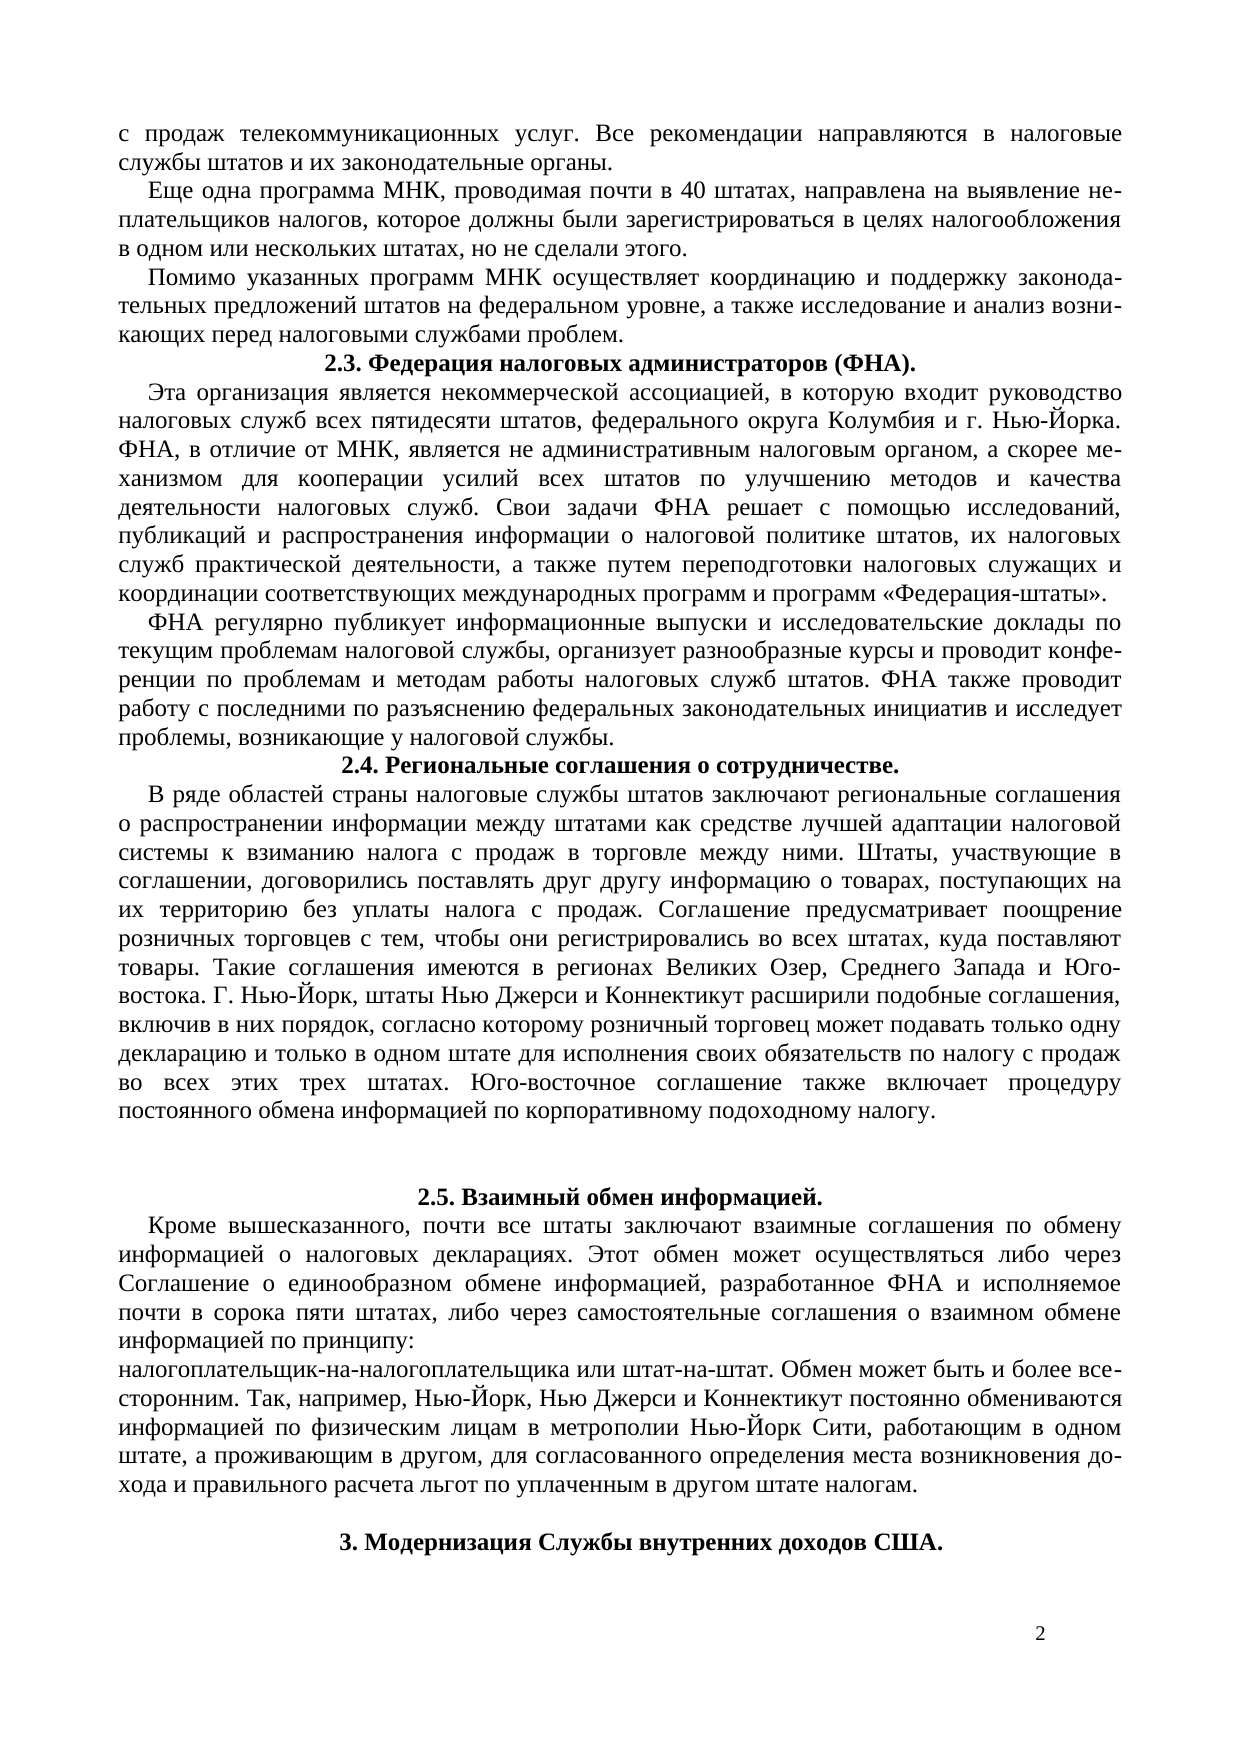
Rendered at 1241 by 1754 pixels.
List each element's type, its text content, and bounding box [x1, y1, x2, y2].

text Кроме вышесказанного, почти все штаты заключают взаимные соглашения по обмену информацией о налоговых декларациях. Этот обмен может осуществляться либо через Соглашение о единообразном обмене информацией, разработанное ФНА и исполняемое почти в сорока пяти штатах, либо через самостоятельные соглашения о взаимном обмене информацией по принципу: [118, 1211, 1122, 1354]
text ФНА регулярно публикует информационные выпуски и исследовательские доклады по текущим проблемам налоговой службы, организует разнообразные курсы и проводит конференции по проблемам и методам работы налоговых служб штатов. ФНА также проводит работу с последними по разъяснению федеральных законодательных инициатив и исследует проблемы, возникающие у налоговой службы. [118, 607, 1122, 751]
text Помимо указанных программ МНК осуществляет координацию и поддержку законодательных предложений штатов на федеральном уровне, а также исследование и анализ возникающих перед налоговыми службами проблем. [118, 262, 1122, 348]
text Еще одна программа МНК, проводимая почти в 40 штатах, направлена на выявление неплательщиков налогов, которое должны были зарегистрироваться в целях налогообложения в одном или нескольких штатах, но не сделали этого. [118, 176, 1122, 262]
text 2.5. Взаимный обмен информацией. [118, 1182, 1122, 1211]
text 2.4. Региональные соглашения о сотрудничестве. [118, 751, 1122, 779]
text налогоплательщик-на-налогоплательщика или штат-на-штат. Обмен может быть и более всесторонним. Так, например, Нью-Йорк, Нью Джерси и Коннектикут постоянно обмениваются информацией по физическим лицам в метрополии Нью-Йорк Сити, работающим в одном штате, а проживающим в другом, для согласованного определения места возникновения дохода и правильного расчета льгот по уплаченным в другом штате налогам. [118, 1354, 1122, 1498]
text В ряде областей страны налоговые службы штатов заключают региональные соглашения о распространении информации между штатами как средстве лучшей адаптации налоговой системы к взиманию налога с продаж в торговле между ними. Штаты, участвующие в соглашении, договорились поставлять друг другу информацию о товарах, поступающих на их территорию без уплаты налога с продаж. Соглашение предусматривает поощрение розничных торговцев с тем, чтобы они регистрировались во всех штатах, куда поставляют товары. Такие соглашения имеются в регионах Великих Озер, Среднего Запада и Юго-востока. Г. Нью-Йорк, штаты Нью Джерси и Коннектикут расширили подобные соглашения, включив в них порядок, согласно которому розничный торговец может подавать только одну декларацию и только в одном штате для исполнения своих обязательств по налогу с продаж во всех этих трех штатах. Юго-восточное соглашение также включает процедуру постоянного обмена информацией по корпоративному подоходному налогу. [118, 779, 1122, 1124]
text 3. Модернизация Службы внутренних доходов США. [160, 1527, 1122, 1556]
text Эта организация является некоммерческой ассоциацией, в которую входит руководство налоговых служб всех пятидесяти штатов, федерального округа Колумбия и г. Нью-Йорка. ФНА, в отличие от МНК, является не административным налоговым органом, а скорее механизмом для кооперации усилий всех штатов по улучшению методов и качества деятельности налоговых служб. Свои задачи ФНА решает с помощью исследований, публикаций и распространения информации о налоговой политике штатов, их налоговых служб практической деятельности, а также путем переподготовки налоговых служащих и координации соответствующих международных программ и программ «Федерация-штаты». [118, 377, 1122, 607]
text 2.3. Федерация налоговых администраторов (ФНА). [118, 348, 1122, 377]
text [118, 118, 1122, 176]
